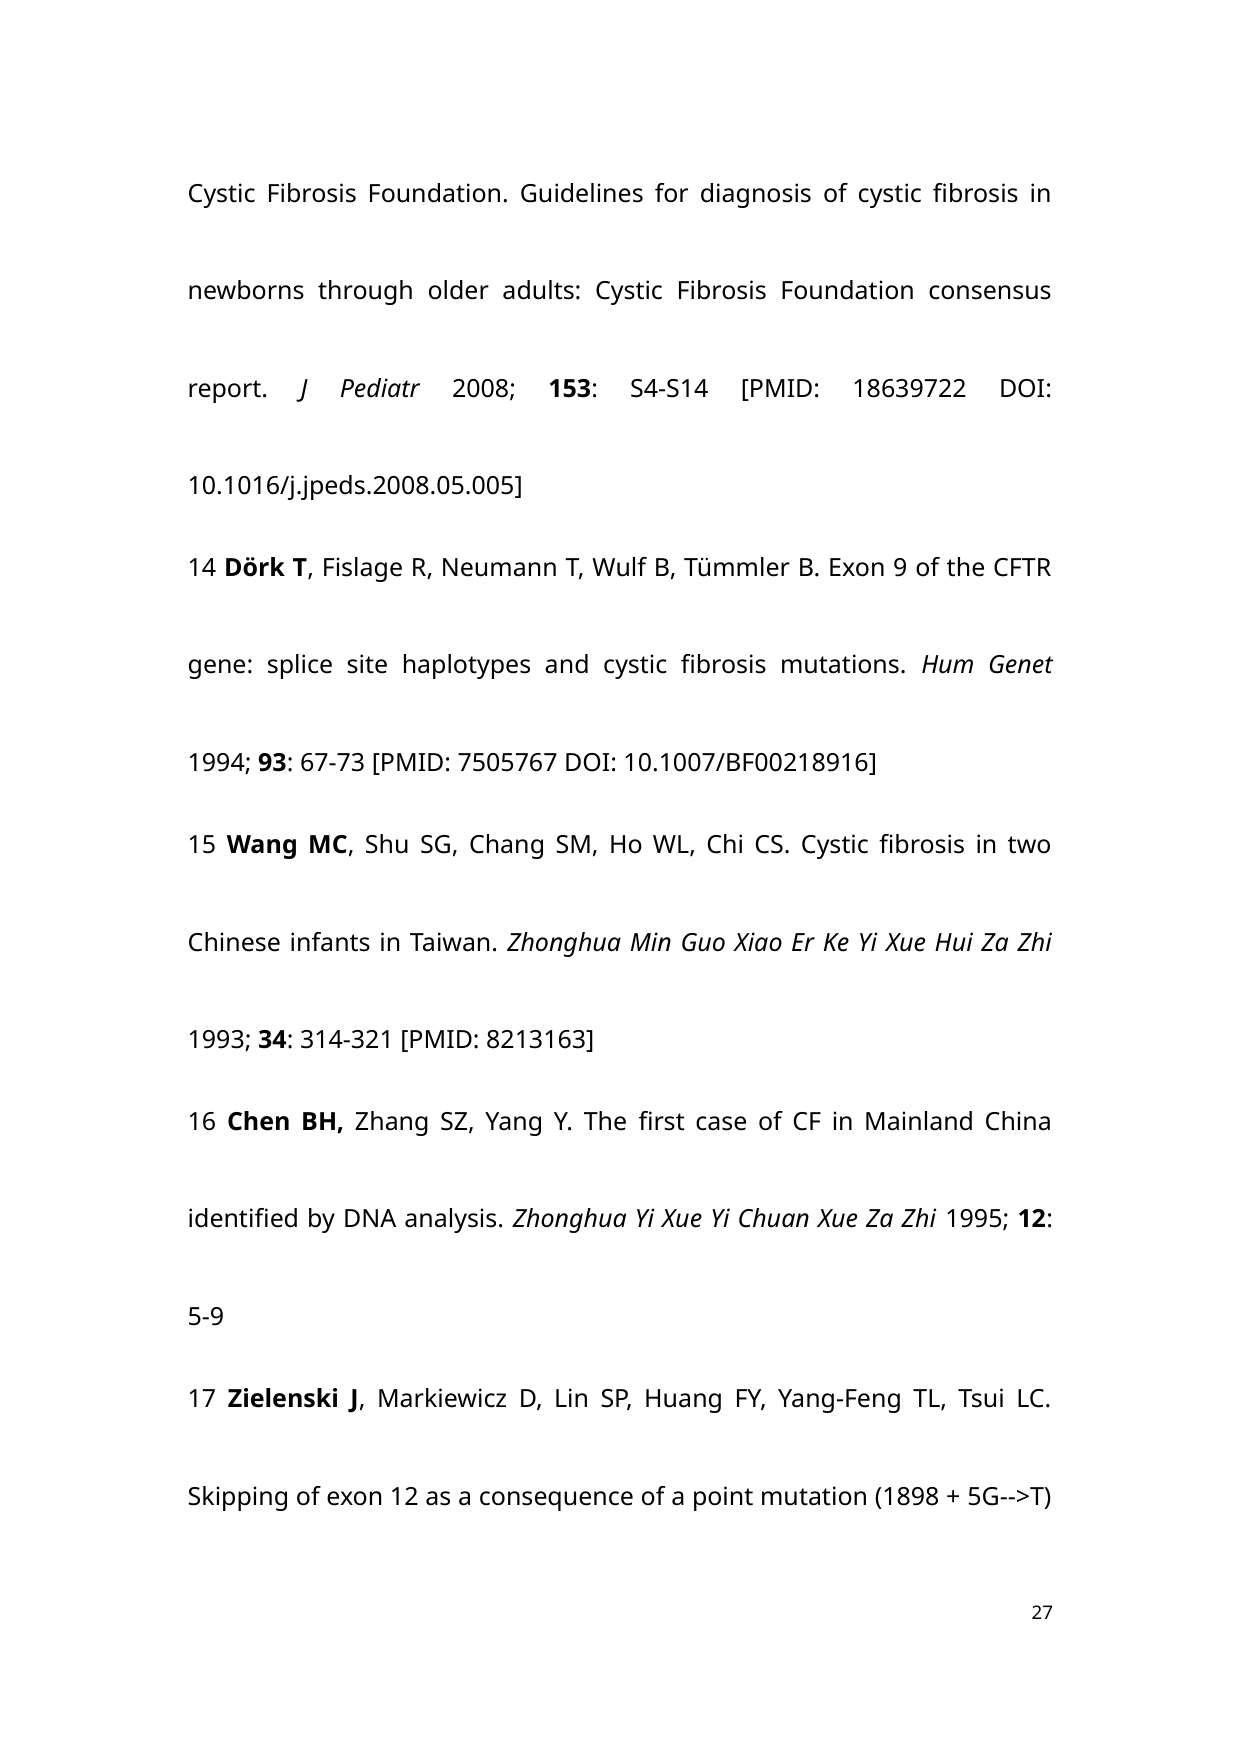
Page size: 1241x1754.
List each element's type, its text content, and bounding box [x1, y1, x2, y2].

text 16 Chen BH, Zhang SZ, Yang Y. The ﬁrst case of CF in Mainland China identiﬁed by DNA analysis. Zhonghua Yi Xue Yi Chuan Xue Za Zhi 1995; 12: 5-9 [187, 1088, 1053, 1348]
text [187, 1365, 1053, 1528]
text 14 Dörk T, Fislage R, Neumann T, Wulf B, Tümmler B. Exon 9 of the CFTR gene: splice site haplotypes and cystic fibrosis mutations. Hum Genet 1994; 93: 67-73 [PMID: 7505767 DOI: 10.1007/BF00218916] [187, 534, 1053, 794]
text 15 Wang MC, Shu SG, Chang SM, Ho WL, Chi CS. Cystic fibrosis in two Chinese infants in Taiwan. Zhonghua Min Guo Xiao Er Ke Yi Xue Hui Za Zhi 1993; 34: 314-321 [PMID: 8213163] [187, 811, 1053, 1071]
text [187, 160, 1053, 517]
